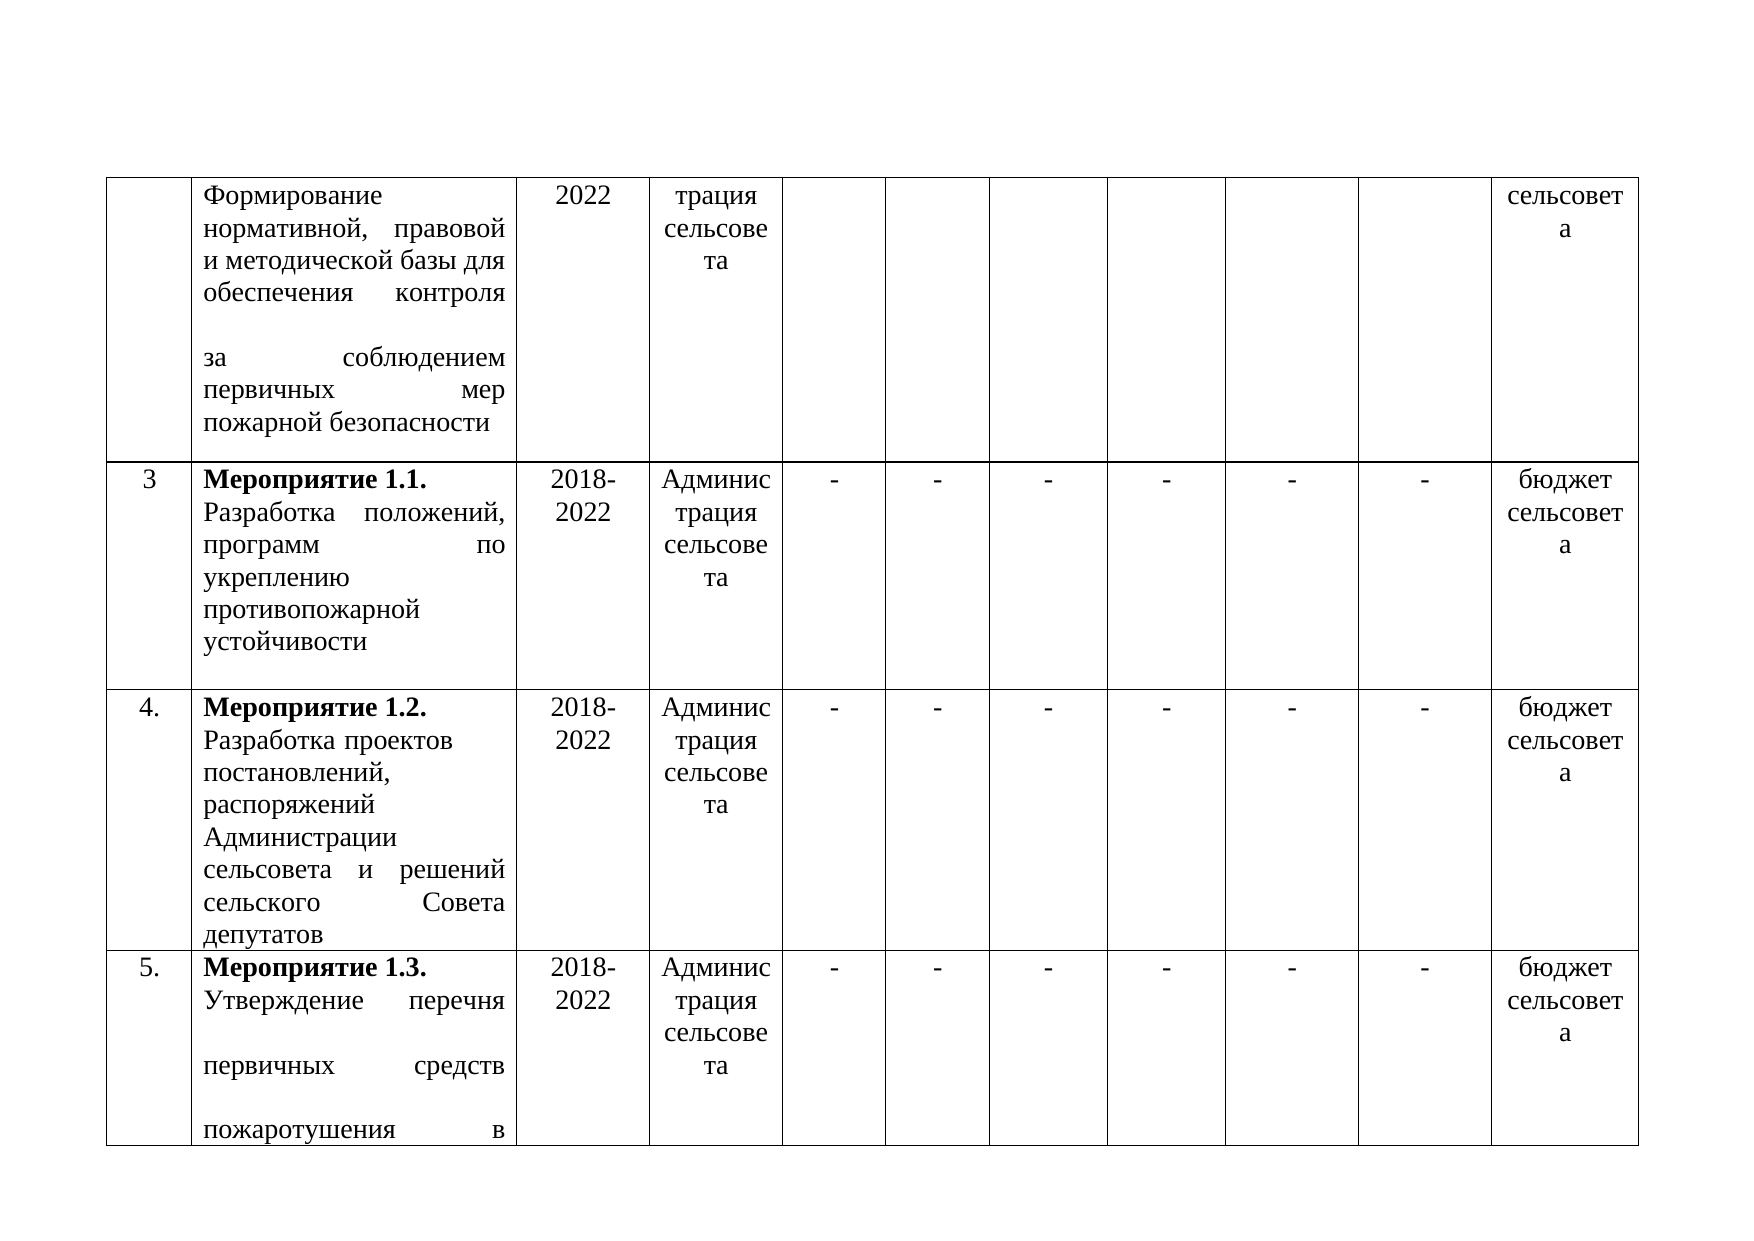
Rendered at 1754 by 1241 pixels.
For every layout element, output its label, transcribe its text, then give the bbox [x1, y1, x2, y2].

table_cell Администрация сельсовета [650, 690, 782, 949]
table_cell [1226, 178, 1358, 461]
table_cell 2018-2022 [517, 178, 649, 461]
table_cell - [783, 690, 885, 949]
table_cell [1359, 178, 1491, 461]
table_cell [192, 951, 516, 1145]
table_cell бюджет сельсовета [1492, 463, 1638, 689]
table_cell 2. [107, 178, 191, 461]
table_cell - [1226, 463, 1358, 689]
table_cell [192, 178, 516, 461]
table_cell 5. [107, 951, 191, 1145]
table_cell - [1359, 951, 1491, 1145]
table_cell [1108, 178, 1225, 461]
table_cell - [886, 463, 989, 689]
table_cell - [990, 951, 1107, 1145]
table_cell Администрация сельсовета [650, 463, 782, 689]
table_cell - [1108, 463, 1225, 689]
table_cell 4. [107, 690, 191, 949]
table_cell - [886, 951, 989, 1145]
table_cell [990, 178, 1107, 461]
table_cell 2018-2022 [517, 463, 649, 689]
table_cell Мероприятие 1.2. Разработка проектов постановлений, распоряжений Администрации сельсовета и решений сельского Совета депутатов [192, 690, 516, 949]
table_cell бюджет сельсовета [1492, 690, 1638, 949]
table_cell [650, 178, 782, 461]
table_cell 3 [107, 463, 191, 689]
table_cell - [1359, 463, 1491, 689]
table_cell - [990, 463, 1107, 689]
table_cell - [990, 690, 1107, 949]
table_cell - [1359, 690, 1491, 949]
table_cell бюджет сельсовета [1492, 178, 1638, 461]
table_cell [650, 951, 782, 1145]
table_cell - [783, 951, 885, 1145]
table_cell - [1108, 951, 1225, 1145]
table_cell - [886, 690, 989, 949]
table_cell 2018-2022 [517, 951, 649, 1145]
table_cell [886, 178, 989, 461]
table_cell - [1226, 690, 1358, 949]
table_cell - [783, 463, 885, 689]
table_cell [783, 178, 885, 461]
table_cell 2018-2022 [517, 690, 649, 949]
table_cell - [1226, 951, 1358, 1145]
table_cell бюджет сельсовета [1492, 951, 1638, 1145]
table_cell Мероприятие 1.1. Разработка положений, программ по укреплению противопожарной устойчивости [192, 463, 516, 689]
table_cell - [1108, 690, 1225, 949]
